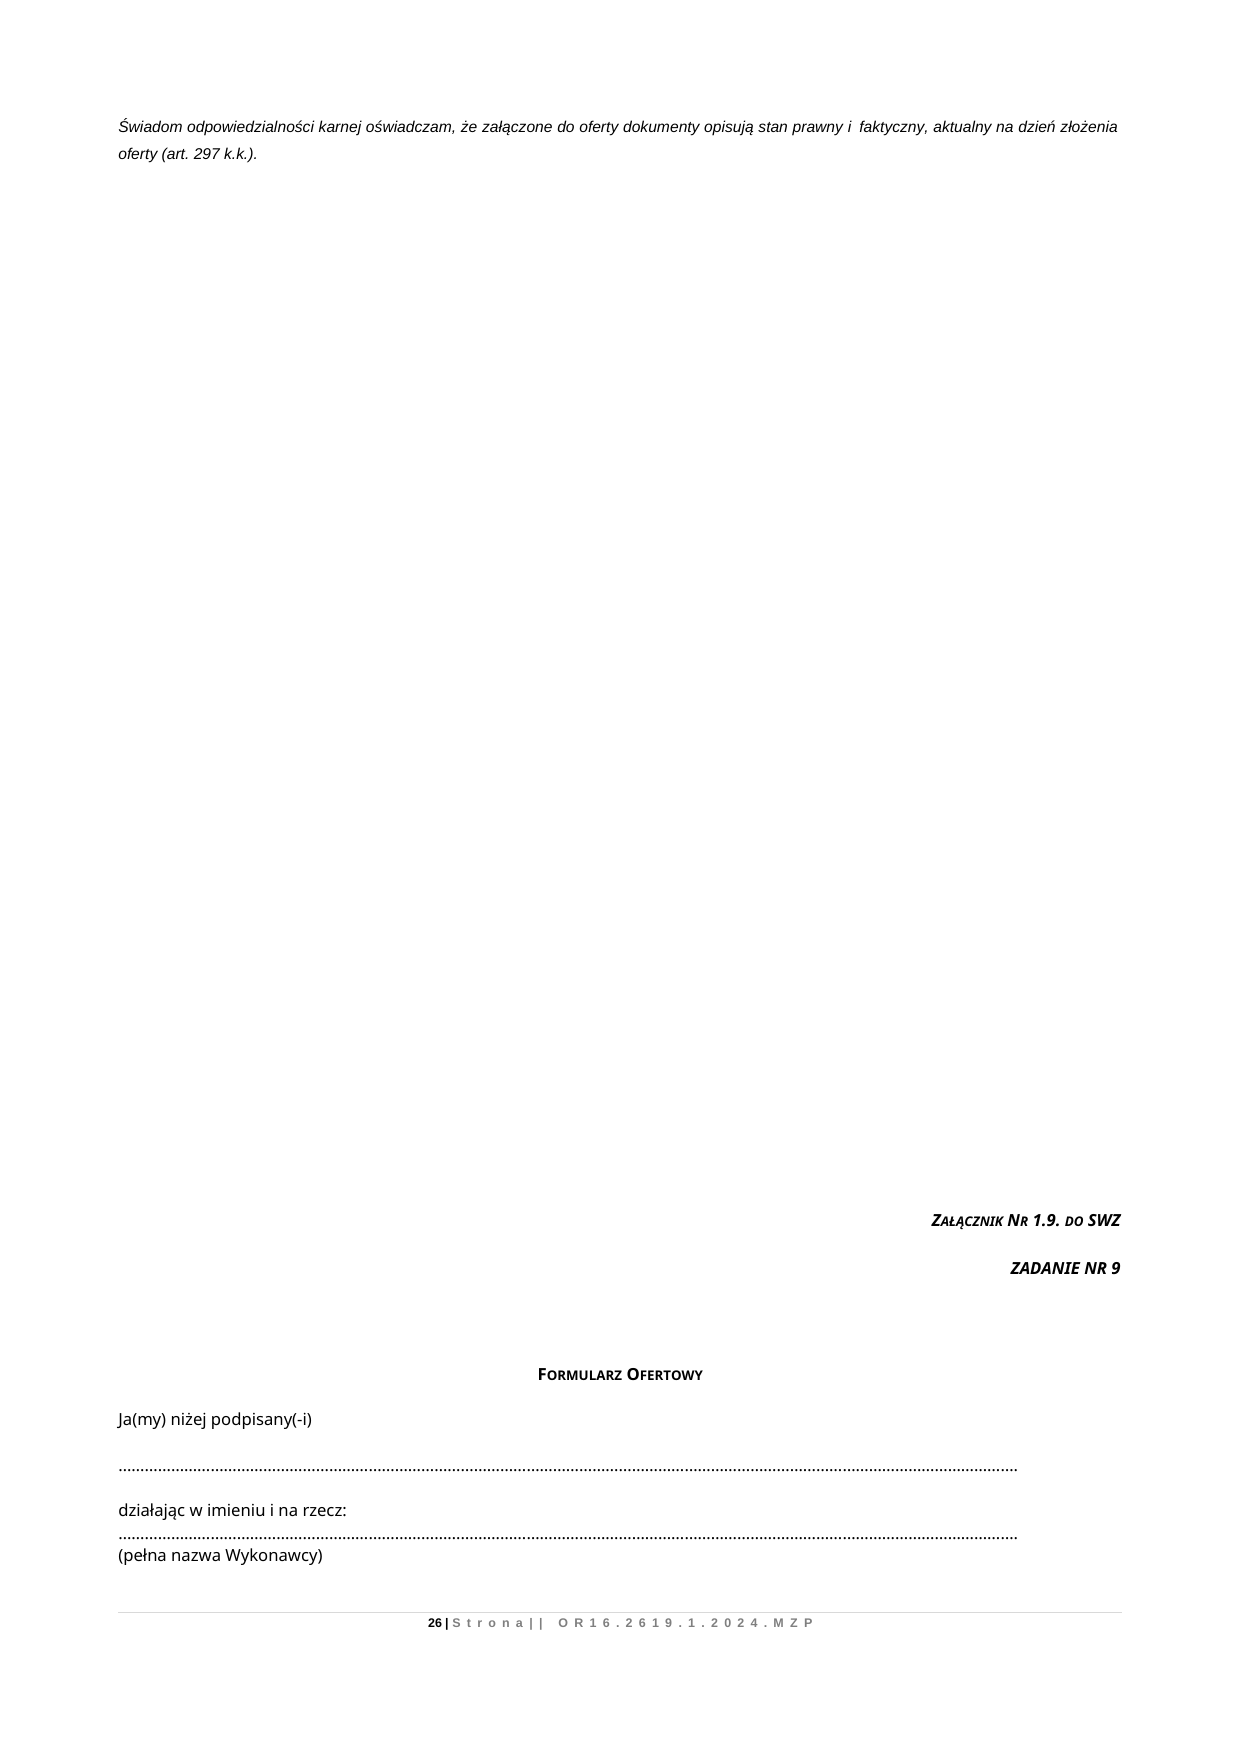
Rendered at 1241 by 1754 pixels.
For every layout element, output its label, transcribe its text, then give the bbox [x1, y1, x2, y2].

text ZADANIE NR 9 [118, 1257, 1122, 1279]
text Załącznik Nr 1.9. do SWZ [118, 1209, 1122, 1231]
text Świadom odpowiedzialności karnej oświadczam, że załączone do oferty dokumenty opisują stan prawny i faktyczny, aktualny na dzień złożenia oferty (art. 297 k.k.). [118, 118, 1120, 163]
text (pełna nazwa Wykonawcy) [118, 1544, 1122, 1567]
text ……………………………………………………………………………………………………………………………………………………………………………………. [118, 1453, 1122, 1476]
text Formularz Ofertowy [118, 1362, 1122, 1385]
text działając w imieniu i na rzecz: ……………………………………………………………………………………………………………………………………………………………………………………. [118, 1499, 1122, 1544]
text Ja(my) niżej podpisany(-i) [118, 1408, 1122, 1431]
